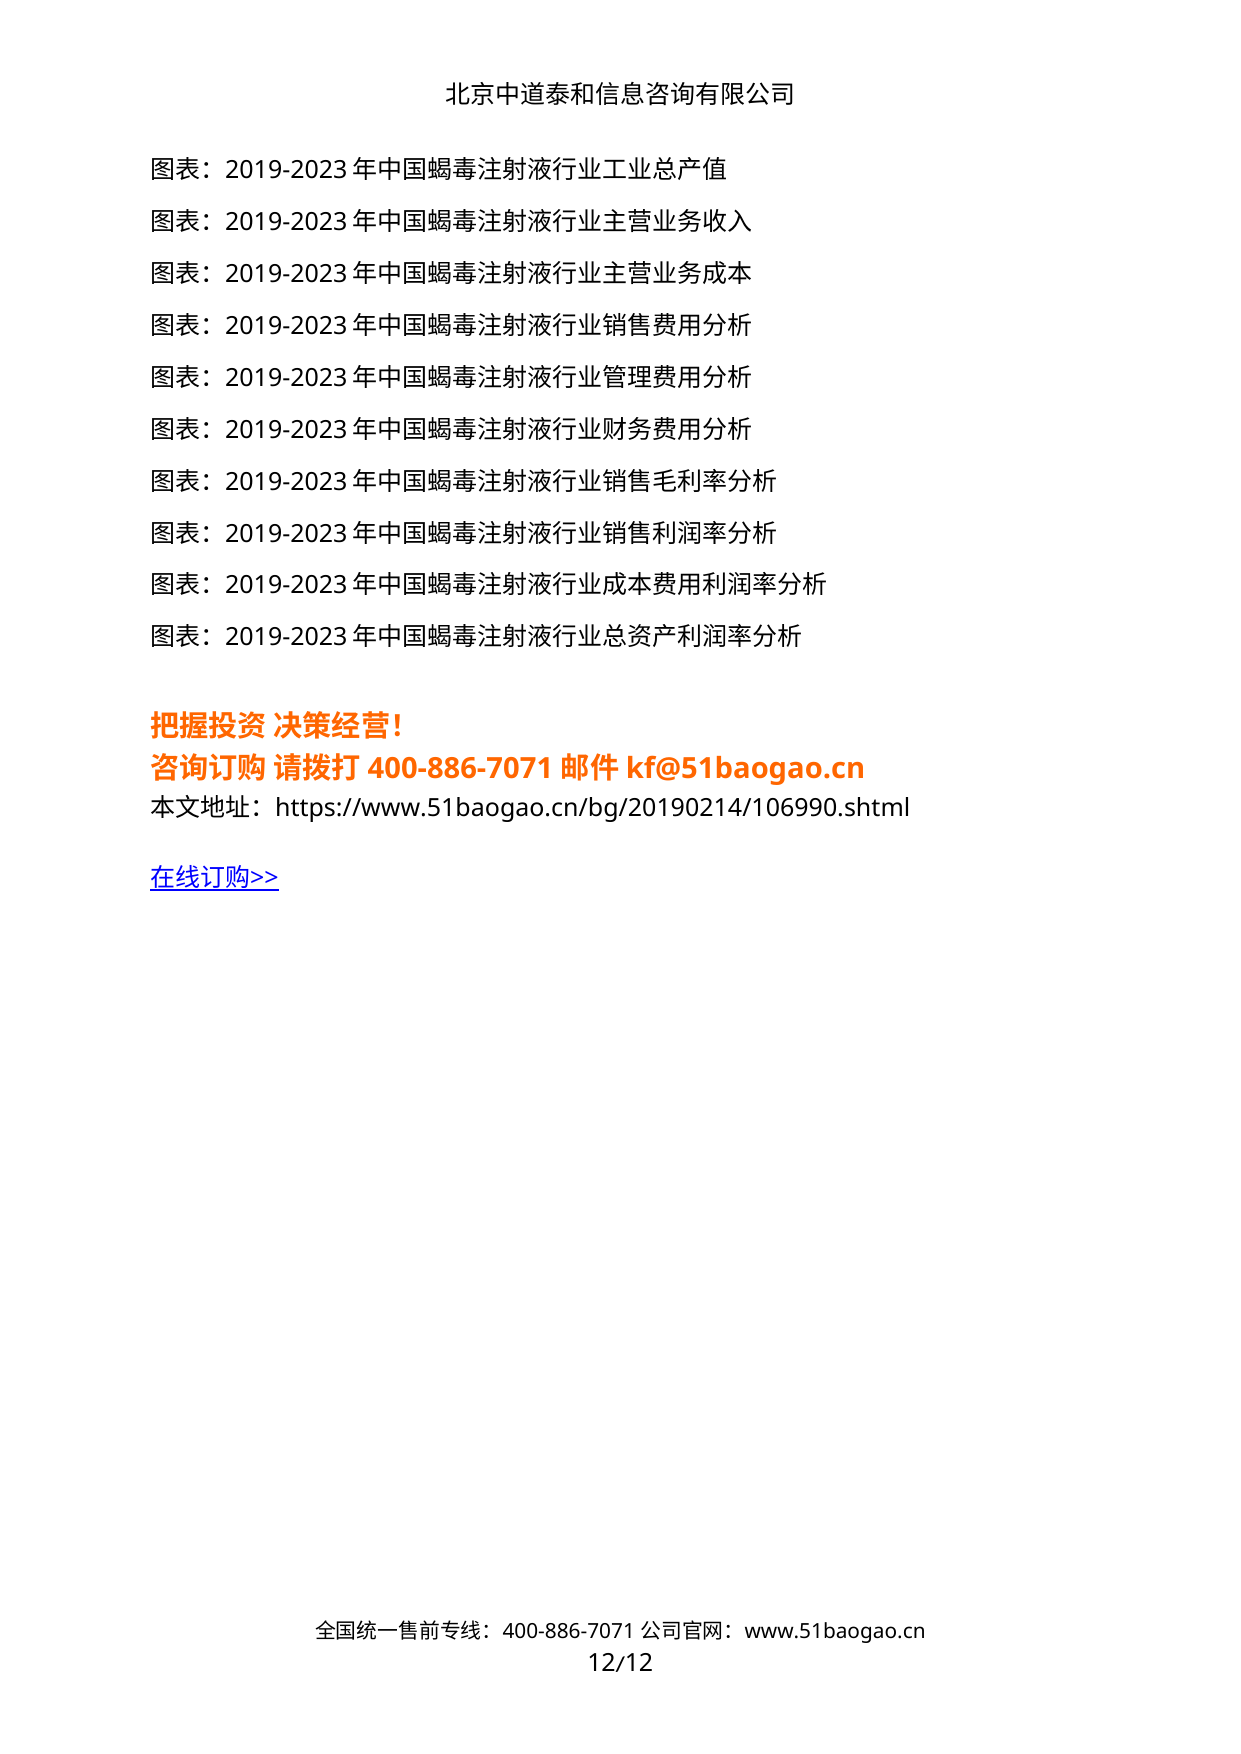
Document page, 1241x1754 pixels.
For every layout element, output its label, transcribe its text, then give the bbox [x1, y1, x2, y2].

text 图表：2019-2023年中国蝎毒注射液行业销售利润率分析 [150, 513, 1090, 549]
text 图表：2019-2023年中国蝎毒注射液行业销售费用分析 [150, 306, 1090, 342]
text 图表：2019-2023年中国蝎毒注射液行业主营业务收入 [150, 202, 1090, 238]
text 图表：2019-2023年中国蝎毒注射液行业管理费用分析 [150, 357, 1090, 394]
text 图表：2019-2023年中国蝎毒注射液行业成本费用利润率分析 [150, 565, 1090, 601]
text 图表：2019-2023年中国蝎毒注射液行业主营业务成本 [150, 254, 1090, 290]
text 图表：2019-2023年中国蝎毒注射液行业总资产利润率分析 [150, 617, 1090, 653]
text 图表：2019-2023年中国蝎毒注射液行业财务费用分析 [150, 409, 1090, 446]
text 图表：2019-2023年中国蝎毒注射液行业销售毛利率分析 [150, 461, 1090, 497]
text 在线订购>> [150, 824, 1090, 894]
text 图表：2019-2023年中国蝎毒注射液行业工业总产值 [150, 150, 1090, 186]
text 把握投资 决策经营！咨询订购 请拨打 400-886-7071 邮件 kf@51baogao.cn本文地址：https://www.51baogao.cn/bg/20190214/106990.shtml [150, 669, 1090, 824]
